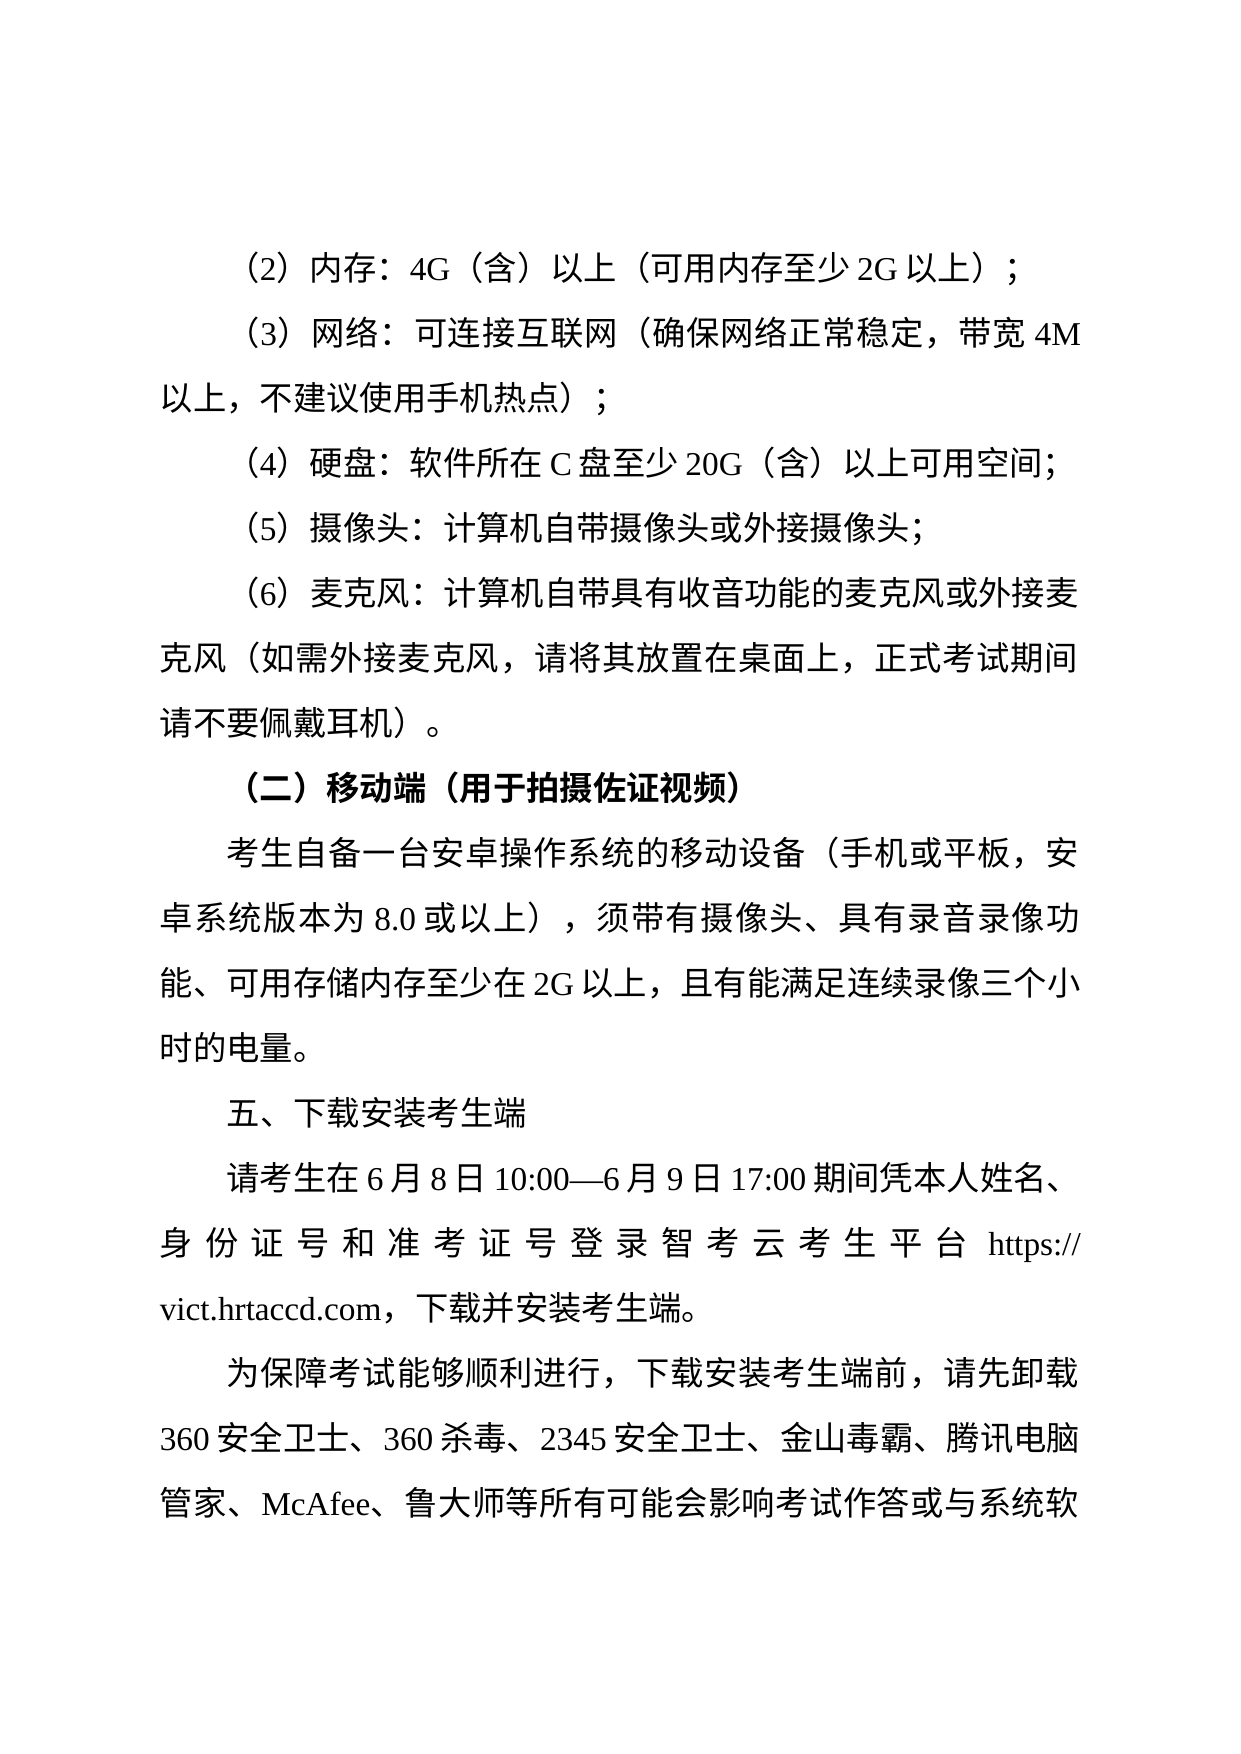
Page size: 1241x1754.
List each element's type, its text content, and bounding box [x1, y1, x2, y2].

text （5）摄像头：计算机自带摄像头或外接摄像头； [159, 493, 1081, 558]
text （4）硬盘：软件所在C盘至少20G（含）以上可用空间； [159, 428, 1081, 493]
text （2）内存：4G（含）以上（可用内存至少2G以上）； [159, 233, 1081, 298]
text （6）麦克风：计算机自带具有收音功能的麦克风或外接麦克风（如需外接麦克风，请将其放置在桌面上，正式考试期间请不要佩戴耳机）。 [159, 558, 1081, 753]
text 请考生在6月8日10:00—6月9日17:00期间凭本人姓名、身份证号和准考证号登录智考云考生平台https://vict.hrtaccd.com，下载并安装考生端。 [159, 1143, 1081, 1338]
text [159, 1338, 1081, 1533]
list 五、下载安装考生端 [226, 1078, 1081, 1143]
text （二）移动端（用于拍摄佐证视频） [159, 753, 1081, 818]
text 考生自备一台安卓操作系统的移动设备（手机或平板，安卓系统版本为8.0或以上），须带有摄像头、具有录音录像功能、可用存储内存至少在2G以上，且有能满足连续录像三个小时的电量。 [159, 818, 1081, 1078]
text （3）网络：可连接互联网（确保网络正常稳定，带宽4M以上，不建议使用手机热点）； [159, 298, 1081, 428]
